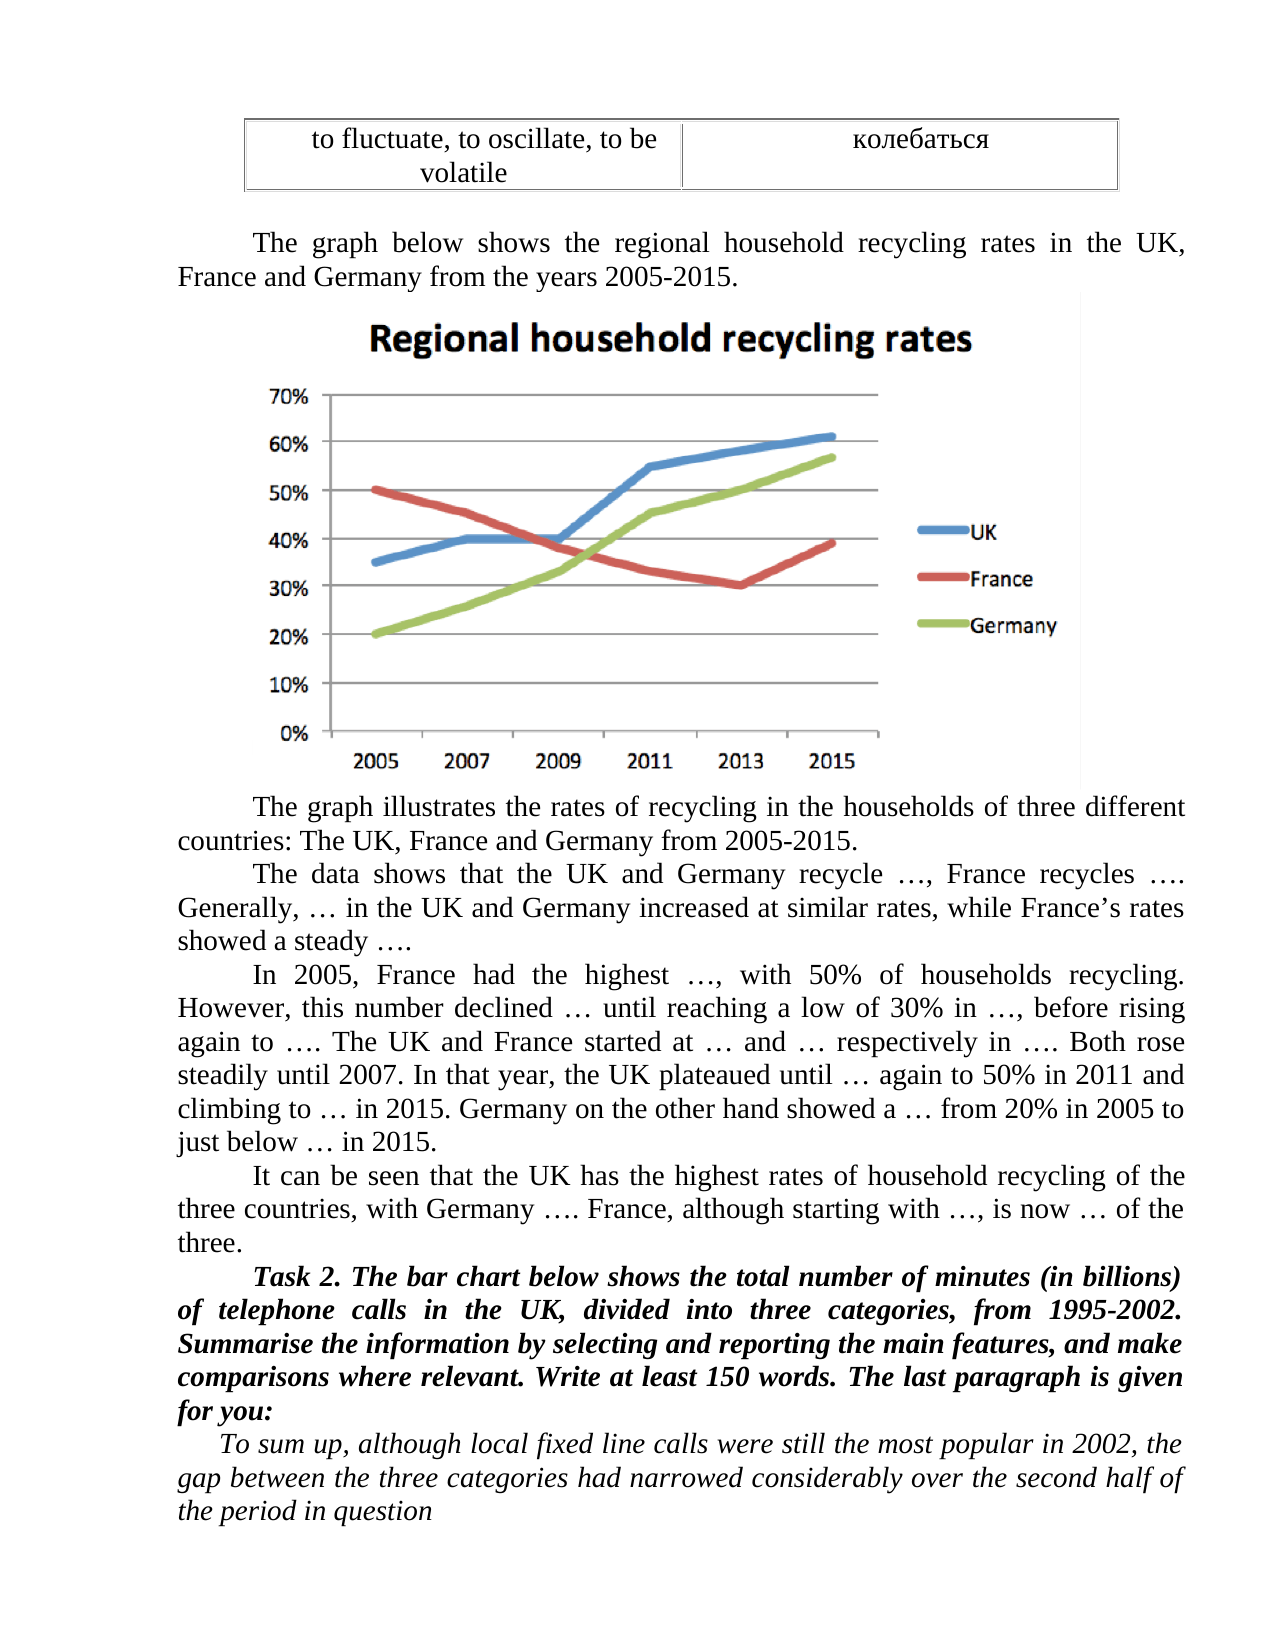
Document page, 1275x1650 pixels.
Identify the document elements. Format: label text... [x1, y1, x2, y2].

text The graph below shows the regional household recycling rates in the UK, France and Germany from the years 2005-2015. [177, 225, 1186, 292]
text To sum up, although local fixed line calls were still the most popular in 2002, the gap between the three categories had narrowed considerably over the second half of the period in question [177, 1426, 1186, 1527]
text It can be seen that the UK has the highest rates of household recycling of the three countries, with Germany …. France, although starting with …, is now … of the three. [177, 1158, 1186, 1259]
text The data shows that the UK and Germany recycle …, France recycles …. Generally, … in the UK and Germany increased at similar rates, while France’s rates showed a steady …. [177, 856, 1186, 957]
text The graph illustrates the rates of recycling in the households of three different countries: The UK, France and Germany from 2005-2015. [177, 789, 1186, 856]
picture [252, 292, 1081, 790]
text In 2005, France had the highest …, with 50% of households recycling. However, this number declined … until reaching a low of 30% in …, before rising again to …. The UK and France started at … and … respectively in …. Both rose steadily until 2007. In that year, the UK plateaued until … again to 50% in 2011 and climbing to … in 2015. Germany on the other hand showed a … from 20% in 2005 to just below … in 2015. [177, 957, 1186, 1158]
text Task 2. The bar chart below shows the total number of minutes (in billions) of telephone calls in the UK, divided into three categories, from 1995-2002. Summarise the information by selecting and reporting the main features, and make comparisons where relevant. Write at least 150 words. The last paragraph is given for you: [177, 1259, 1186, 1426]
table_cell колебаться [682, 122, 1117, 188]
table_cell to fluctuate, to oscillate, to be volatile [247, 122, 682, 188]
